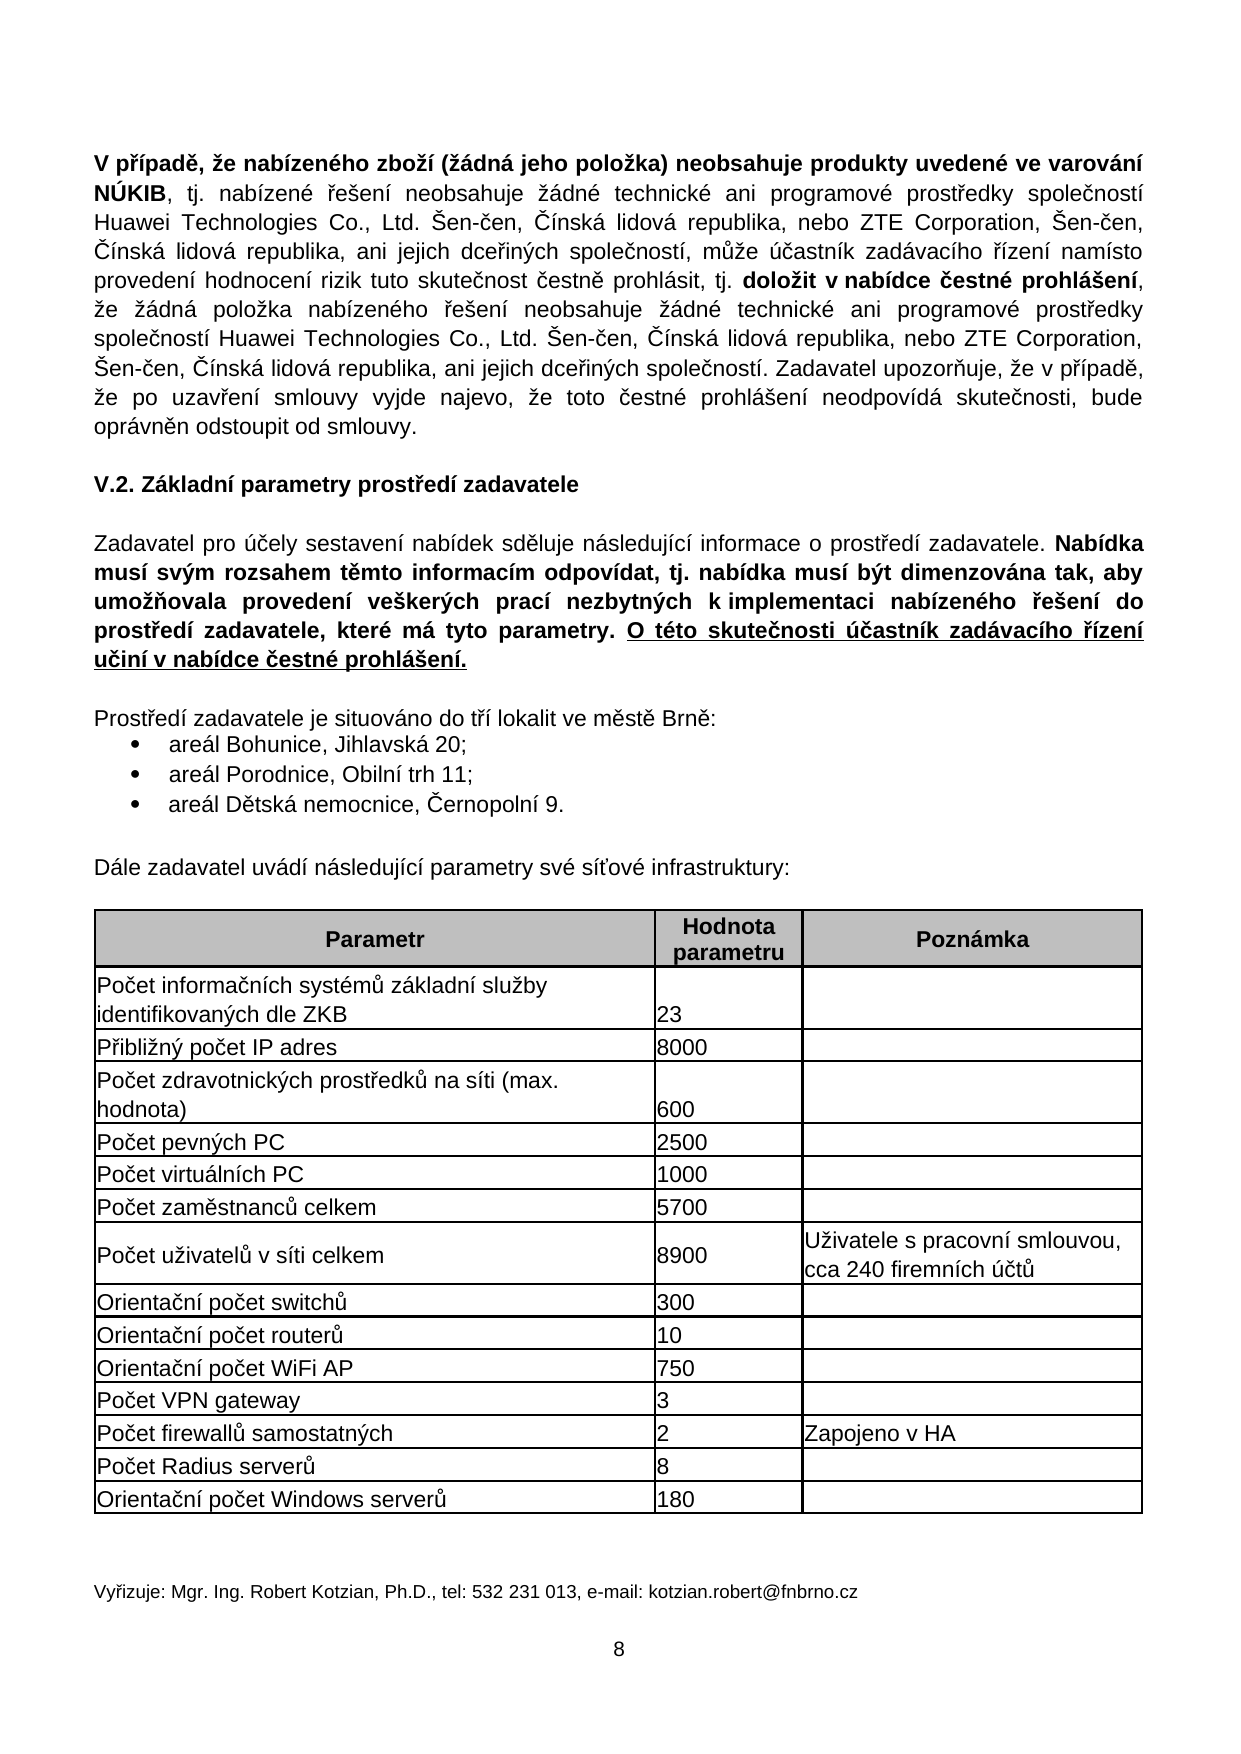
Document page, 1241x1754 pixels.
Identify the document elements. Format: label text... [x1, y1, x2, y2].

list areál Dětská nemocnice, Černopolní 9. [131, 791, 1144, 818]
table_cell [804, 1190, 1141, 1221]
table_cell [804, 1285, 1141, 1315]
table_cell Orientační počet WiFi AP [96, 1350, 654, 1381]
table_cell 180 [656, 1482, 801, 1512]
text Zadavatel pro účely sestavení nabídek sděluje následující informace o prostředí zadavatele. Nabídka musí svým rozsahem těmto informacím odpovídat, tj. nabídka musí být dimenzována tak, aby umožňovala provedení veškerých prací nezbytných k implementaci nabízeného řešení do prostředí zadavatele, které má tyto parametry. O této skutečnosti účastník zadávacího řízení učiní v nabídce čestné prohlášení. [94, 527, 1144, 673]
table_cell 3 [656, 1383, 801, 1414]
table_header Hodnota parametru [656, 911, 801, 965]
table_cell Přibližný počet IP adres [96, 1030, 654, 1060]
table_cell [804, 1449, 1141, 1479]
table_header Poznámka [804, 911, 1141, 965]
table_cell Počet zdravotnických prostředků na síti (max. hodnota) [96, 1062, 654, 1122]
text Prostředí zadavatele je situováno do tří lokalit ve městě Brně: [94, 702, 1144, 731]
table_cell Počet firewallů samostatných [96, 1416, 654, 1447]
table_cell [804, 1482, 1141, 1512]
table_cell Počet VPN gateway [96, 1383, 654, 1414]
table_cell Uživatele s pracovní smlouvou, cca 240 firemních účtů [804, 1223, 1141, 1283]
table_cell [804, 1030, 1141, 1060]
table_cell 10 [656, 1318, 801, 1348]
text Dále zadavatel uvádí následující parametry své síťové infrastruktury: [94, 851, 1144, 880]
table_cell 1000 [656, 1157, 801, 1188]
table_cell Počet pevných PC [96, 1124, 654, 1155]
table_cell [804, 1383, 1141, 1414]
table_cell [804, 968, 1141, 1027]
table_cell [804, 1350, 1141, 1381]
table_cell [804, 1157, 1141, 1188]
table_cell Orientační počet switchů [96, 1285, 654, 1315]
table_cell Počet informačních systémů základní služby identifikovaných dle ZKB [96, 968, 654, 1027]
subtitle Základní parametry prostředí zadavatele [94, 468, 1144, 498]
table_cell 300 [656, 1285, 801, 1315]
table_cell 23 [656, 968, 801, 1027]
table_cell 5700 [656, 1190, 801, 1221]
table_cell 8 [656, 1449, 801, 1479]
table_cell 2500 [656, 1124, 801, 1155]
text V případě, že nabízeného zboží (žádná jeho položka) neobsahuje produkty uvedené ve varování NÚKIB, tj. nabízené řešení neobsahuje žádné technické ani programové prostředky společností Huawei Technologies Co., Ltd. Šen-čen, Čínská lidová republika, nebo ZTE Corporation, Šen-čen, Čínská lidová republika, ani jejich dceřiných společností, může účastník zadávacího řízení namísto provedení hodnocení rizik tuto skutečnost čestně prohlásit, tj. doložit v nabídce čestné prohlášení, že žádná položka nabízeného řešení neobsahuje žádné technické ani programové prostředky společností Huawei Technologies Co., Ltd. Šen-čen, Čínská lidová republika, nebo ZTE Corporation, Šen-čen, Čínská lidová republika, ani jejich dceřiných společností. Zadavatel upozorňuje, že v případě, že po uzavření smlouvy vyjde najevo, že toto čestné prohlášení neodpovídá skutečnosti, bude oprávněn odstoupit od smlouvy. [94, 148, 1144, 439]
table_cell 2 [656, 1416, 801, 1447]
table_cell Počet zaměstnanců celkem [96, 1190, 654, 1221]
table_cell Počet virtuálních PC [96, 1157, 654, 1188]
table_cell Orientační počet Windows serverů [96, 1482, 654, 1512]
table_cell [804, 1124, 1141, 1155]
table_cell 8900 [656, 1223, 801, 1283]
list areál Porodnice, Obilní trh 11; [131, 761, 1144, 787]
list areál Bohunice, Jihlavská 20; [131, 731, 1144, 757]
table_cell 8000 [656, 1030, 801, 1060]
table_cell Počet uživatelů v síti celkem [96, 1223, 654, 1283]
table_cell Zapojeno v HA [804, 1416, 1141, 1447]
table_cell [804, 1318, 1141, 1348]
table_cell Orientační počet routerů [96, 1318, 654, 1348]
table_cell [804, 1062, 1141, 1122]
table_cell 750 [656, 1350, 801, 1381]
table_header Parametr [96, 911, 654, 965]
table_cell Počet Radius serverů [96, 1449, 654, 1479]
table_cell 600 [656, 1062, 801, 1122]
